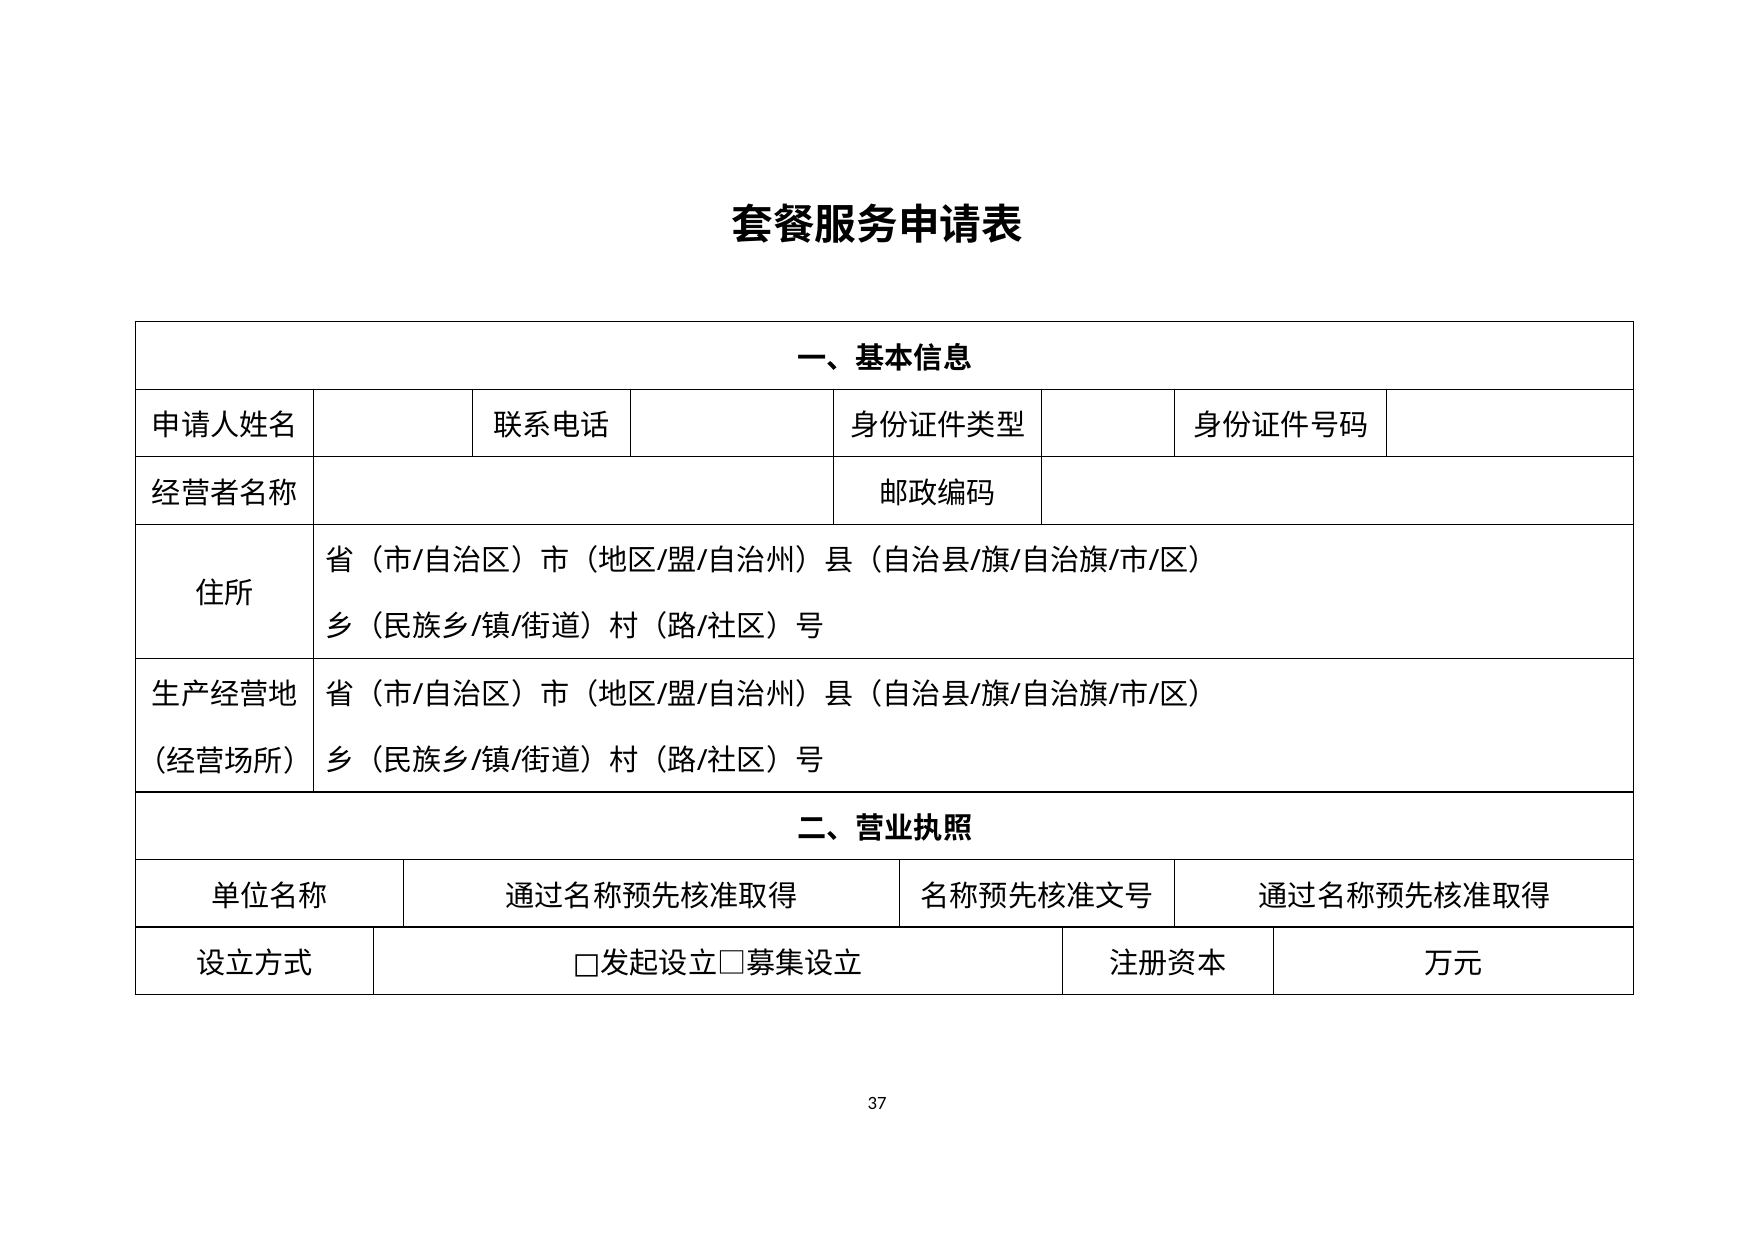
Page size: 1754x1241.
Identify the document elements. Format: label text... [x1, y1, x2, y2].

table_cell [314, 457, 833, 523]
table_cell 邮政编码 [834, 457, 1041, 523]
table_cell [631, 390, 833, 456]
table_cell □发起设立□募集设立 [374, 928, 1062, 994]
table_cell 单位名称 [136, 860, 403, 926]
table_cell 通过名称预先核准取得 [1175, 860, 1633, 926]
table_cell 经营者名称 [136, 457, 313, 523]
table_cell 注册资本 [1063, 928, 1273, 994]
table_cell 设立方式 [136, 928, 373, 994]
table_header 一、基本信息 [136, 322, 1633, 388]
table_cell 申请人姓名 [136, 390, 313, 456]
table_cell 生产经营地 （经营场所） [136, 659, 313, 791]
table_cell 二、营业执照 [136, 793, 1633, 859]
table_cell 省（市/自治区）市（地区/盟/自治州）县（自治县/旗/自治旗/市/区） 乡（民族乡/镇/街道）村（路/社区）号 [314, 525, 1633, 657]
table_cell 名称预先核准文号 [900, 860, 1174, 926]
table_cell 住所 [136, 525, 313, 657]
table_cell 身份证件号码 [1175, 390, 1386, 456]
table_cell [1387, 390, 1633, 456]
table_cell 万元 [1274, 928, 1633, 994]
table_cell [1042, 457, 1633, 523]
table_cell [314, 390, 472, 456]
text 套餐服务申请表 [150, 188, 1604, 254]
table_cell 联系电话 [473, 390, 630, 456]
table_cell 通过名称预先核准取得 [404, 860, 899, 926]
table_cell [1042, 390, 1174, 456]
table_cell 身份证件类型 [834, 390, 1041, 456]
table_cell 省（市/自治区）市（地区/盟/自治州）县（自治县/旗/自治旗/市/区） 乡（民族乡/镇/街道）村（路/社区）号 [314, 659, 1633, 791]
